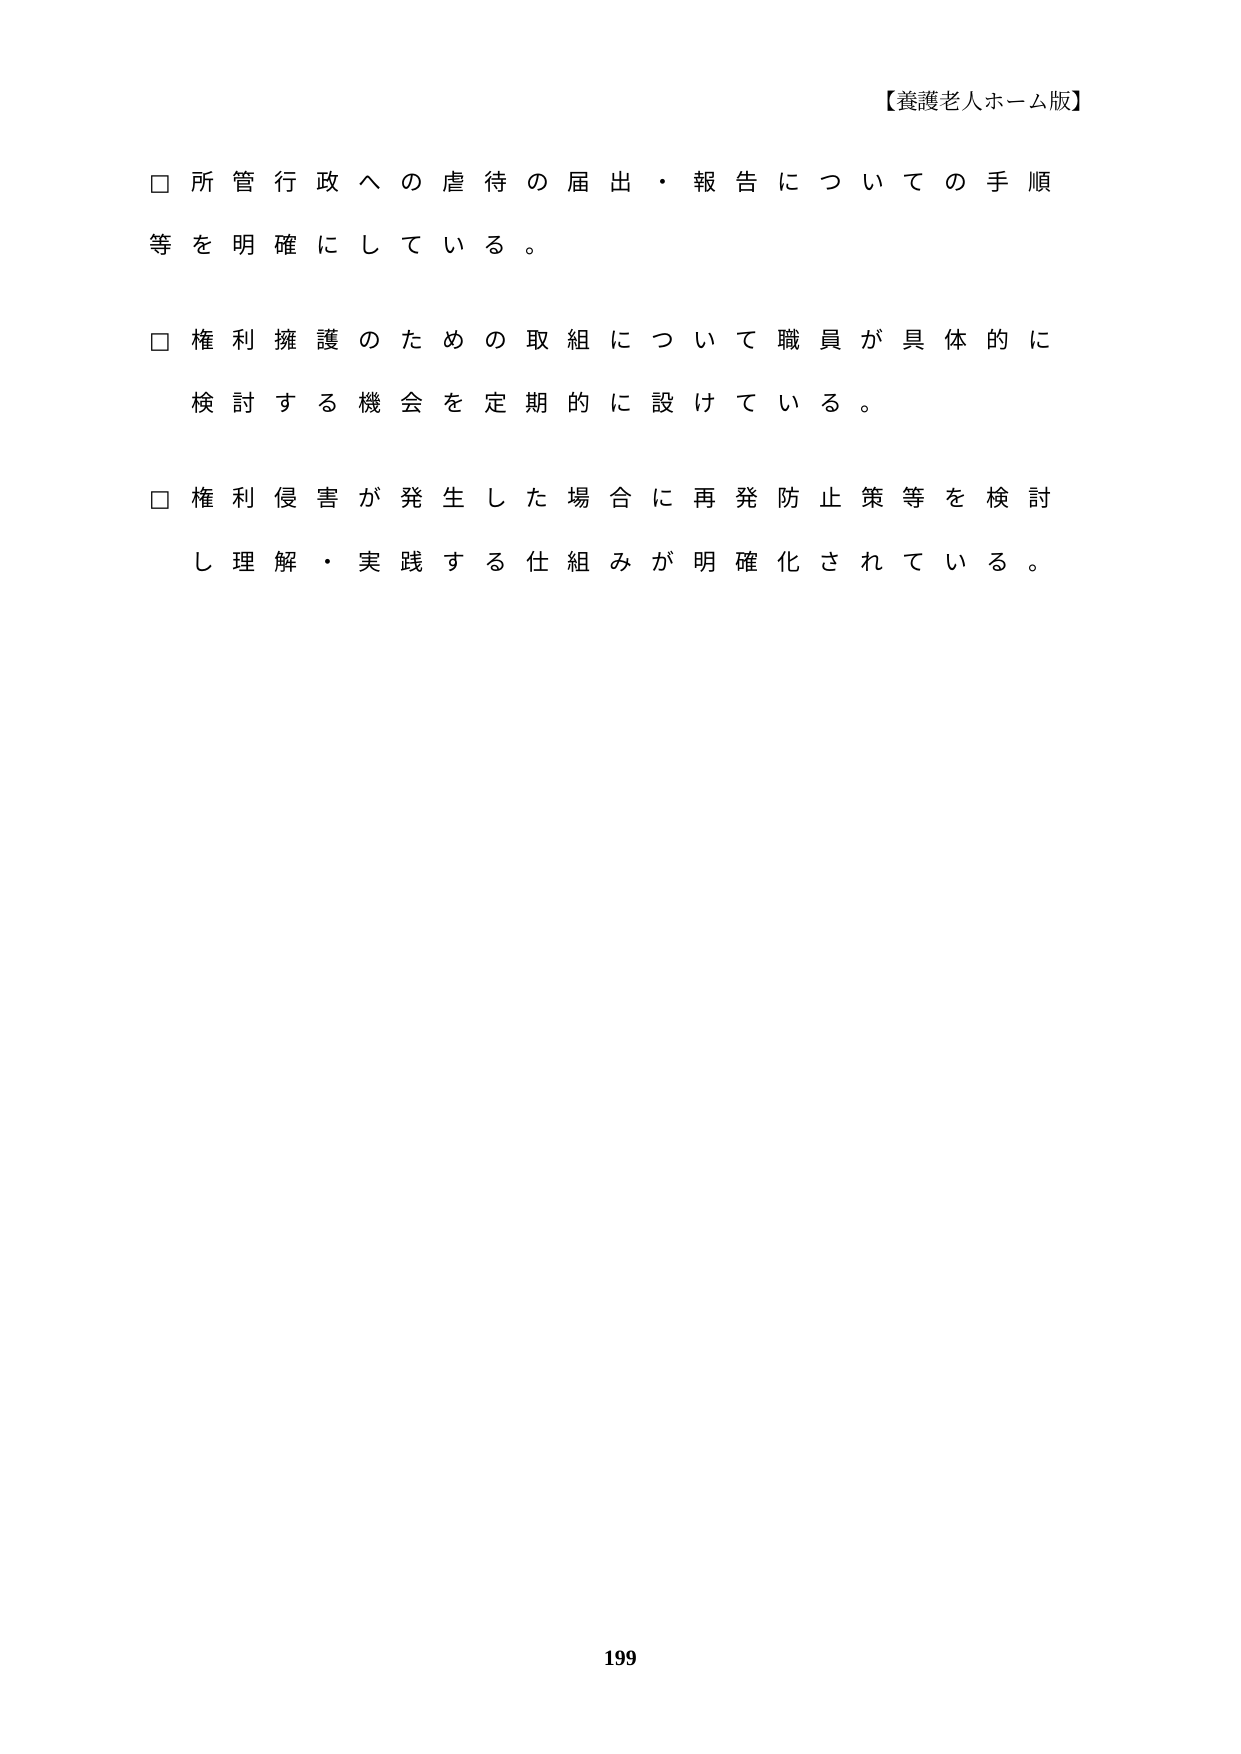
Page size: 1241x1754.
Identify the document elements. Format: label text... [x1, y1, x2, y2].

text □所管行政への虐待の届出・報告についての手順等を明確にしている。 [149, 149, 1091, 275]
text □権利侵害が発生した場合に再発防止策等を検討し理解・実践する仕組みが明確化されている。 [149, 465, 1091, 592]
text □権利擁護のための取組について職員が具体的に検討する機会を定期的に設けている。 [149, 307, 1091, 434]
